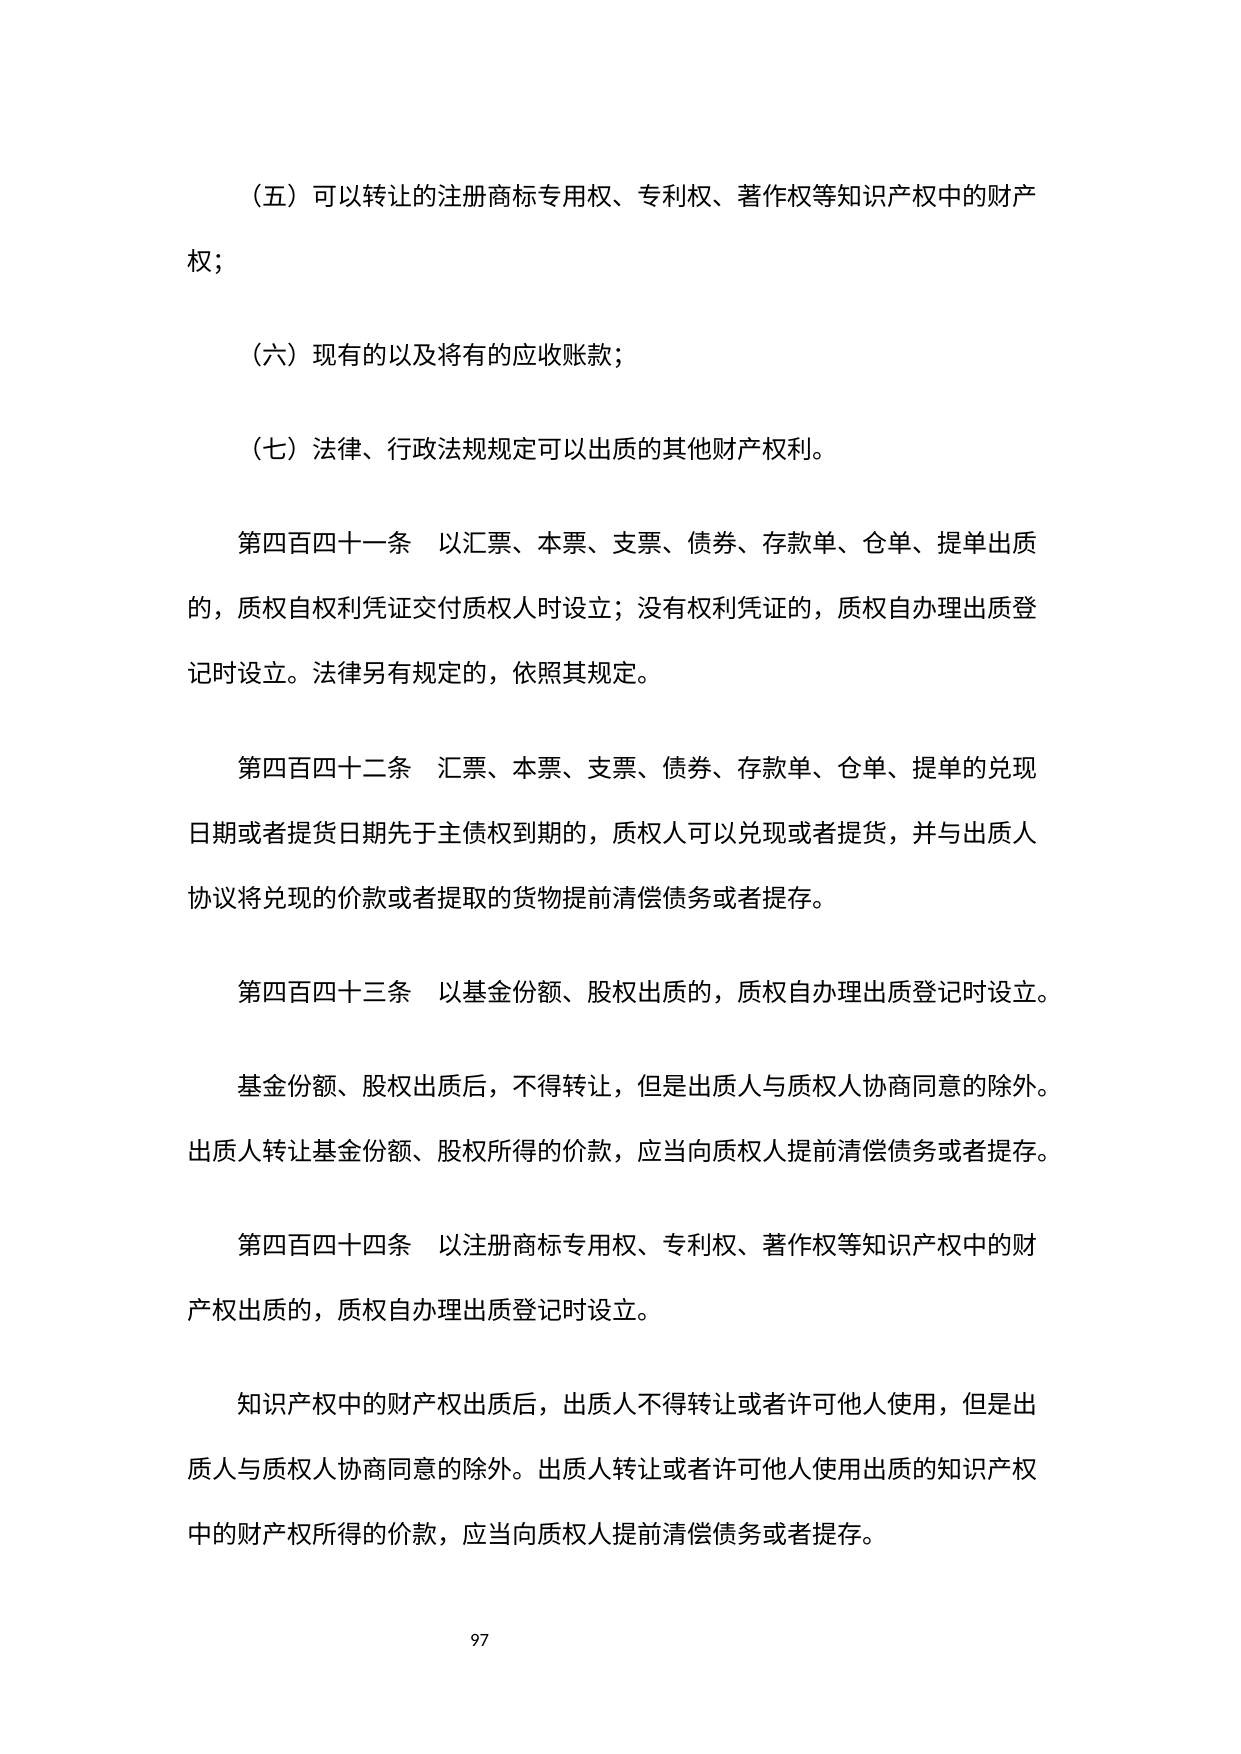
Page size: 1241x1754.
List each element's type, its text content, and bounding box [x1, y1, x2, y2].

text （五）可以转让的注册商标专用权、专利权、著作权等知识产权中的财产权； [187, 162, 1053, 292]
text 基金份额、股权出质后，不得转让，但是出质人与质权人协商同意的除外。出质人转让基金份额、股权所得的价款，应当向质权人提前清偿债务或者提存。 [187, 1052, 1053, 1182]
text 第四百四十一条 以汇票、本票、支票、债券、存款单、仓单、提单出质的，质权自权利凭证交付质权人时设立；没有权利凭证的，质权自办理出质登记时设立。法律另有规定的，依照其规定。 [187, 509, 1053, 704]
text （六）现有的以及将有的应收账款； [187, 321, 1053, 386]
text 第四百四十二条 汇票、本票、支票、债券、存款单、仓单、提单的兑现日期或者提货日期先于主债权到期的，质权人可以兑现或者提货，并与出质人协议将兑现的价款或者提取的货物提前清偿债务或者提存。 [187, 734, 1053, 929]
text 第四百四十四条 以注册商标专用权、专利权、著作权等知识产权中的财产权出质的，质权自办理出质登记时设立。 [187, 1211, 1053, 1341]
text 第四百四十三条 以基金份额、股权出质的，质权自办理出质登记时设立。 [187, 958, 1053, 1023]
text 知识产权中的财产权出质后，出质人不得转让或者许可他人使用，但是出质人与质权人协商同意的除外。出质人转让或者许可他人使用出质的知识产权中的财产权所得的价款，应当向质权人提前清偿债务或者提存。 [187, 1370, 1053, 1565]
text （七）法律、行政法规规定可以出质的其他财产权利。 [187, 415, 1053, 480]
